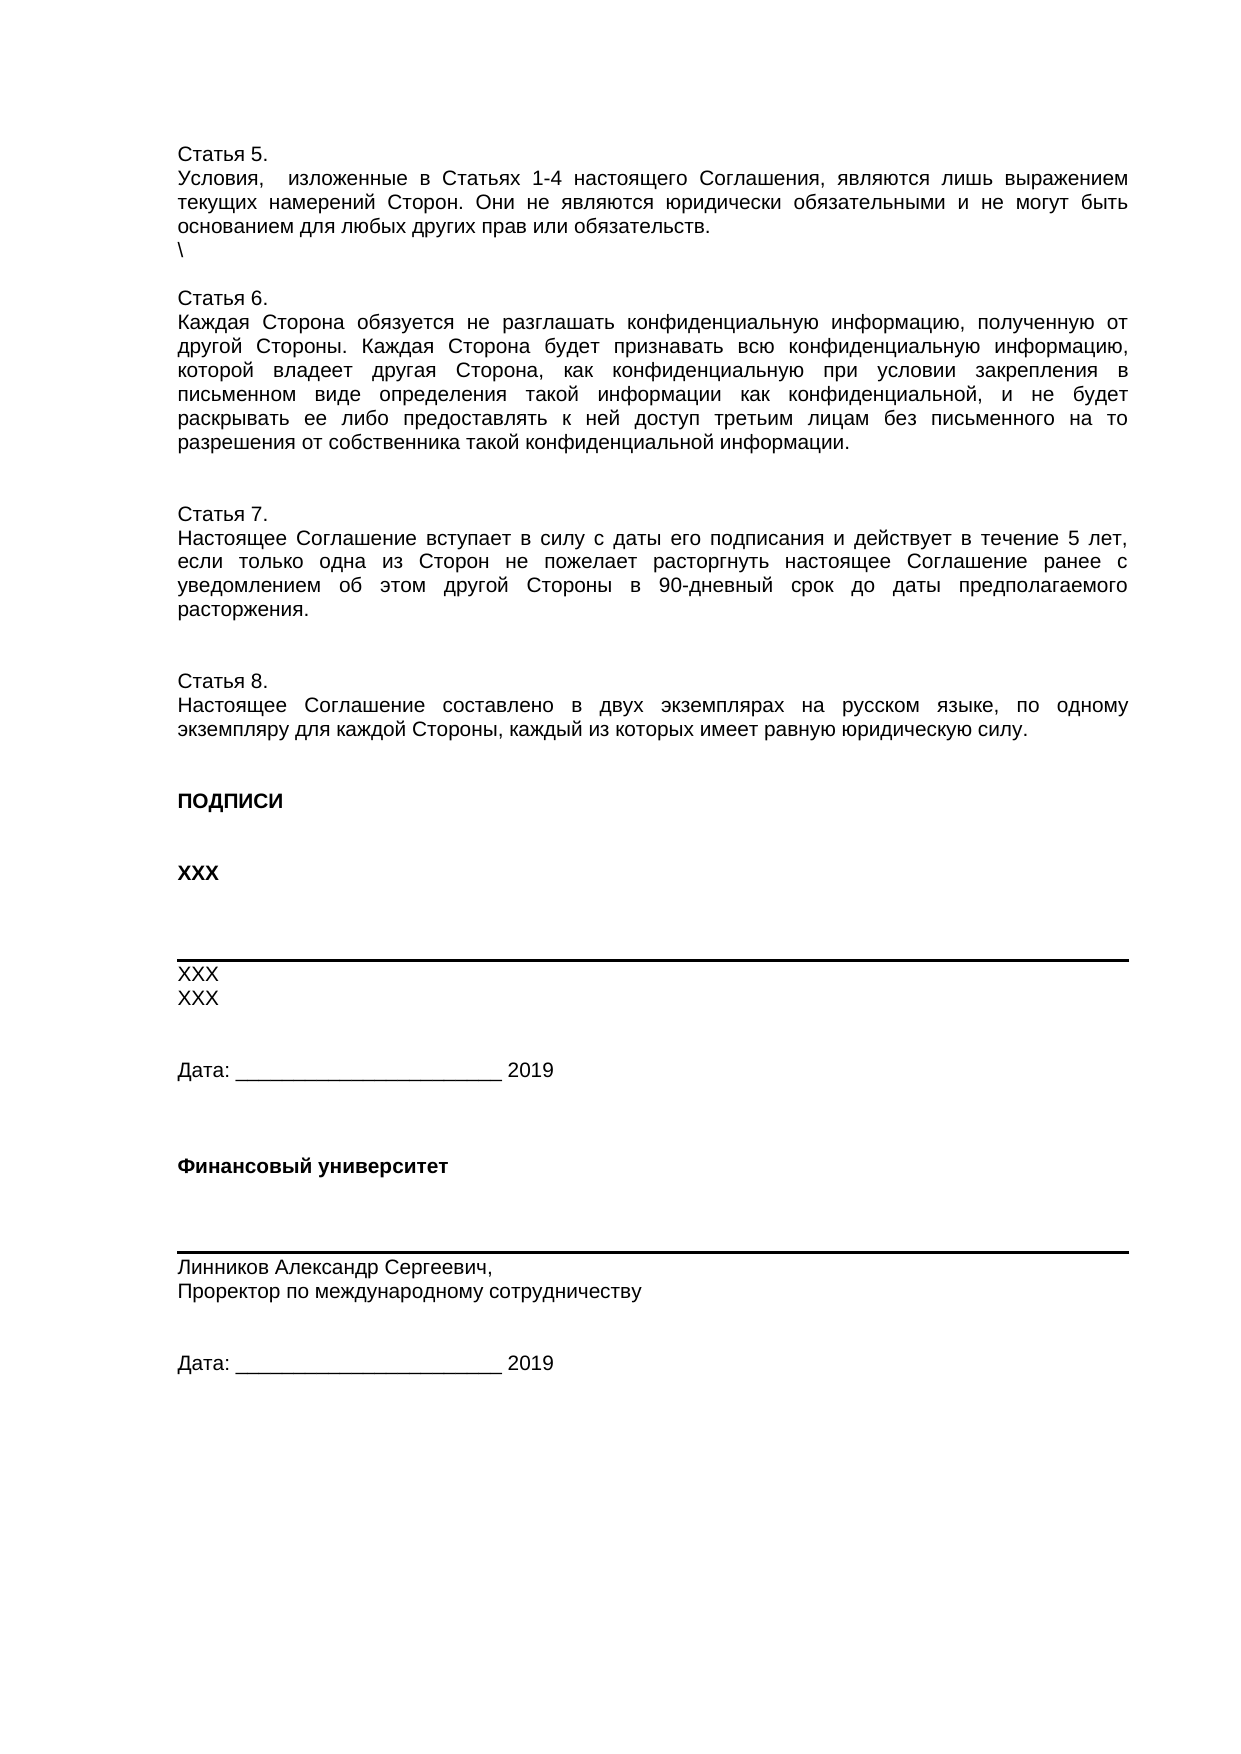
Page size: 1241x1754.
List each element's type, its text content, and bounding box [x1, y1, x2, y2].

table_cell Статья 6. Каждая Сторона обязуется не разглашать конфиденциальную информацию, полученную от другой Стороны. Каждая Сторона будет признавать всю конфиденциальную информацию, которой владеет другая Сторона, как конфиденциальную при условии закрепления в письменном виде определения такой информации как конфиденциальной, и не будет раскрывать ее либо предоставлять к ней доступ третьим лицам без письменного на то разрешения от собственника такой конфиденциальной информации. [166, 262, 1140, 477]
table_cell ПОДПИСИ ХХХ ХХХ ХХХ Дата: _______________________ 2019 [166, 789, 1140, 1082]
table_cell Статья 7. Настоящее Соглашение вступает в силу с даты его подписания и действует в течение 5 лет, если только одна из Сторон не пожелает расторгнуть настоящее Соглашение ранее с уведомлением об этом другой Стороны в 90-дневный срок до даты предполагаемого расторжения. [166, 478, 1140, 669]
table_cell Статья 8. Настоящее Соглашение составлено в двух экземплярах на русском языке, по одному экземпляру для каждой Стороны, каждый из которых имеет равную юридическую силу. [166, 669, 1140, 789]
table_cell Статья 5. Условия, изложенные в Статьях 1-4 настоящего Соглашения, являются лишь выражением текущих намерений Сторон. Они не являются юридически обязательными и не могут быть основанием для любых других прав или обязательств. \ [166, 118, 1140, 262]
table_cell Финансовый университет Линников Александр Сергеевич, Проректор по международному сотрудничеству Дата: _______________________ 2019 [166, 1082, 1140, 1374]
